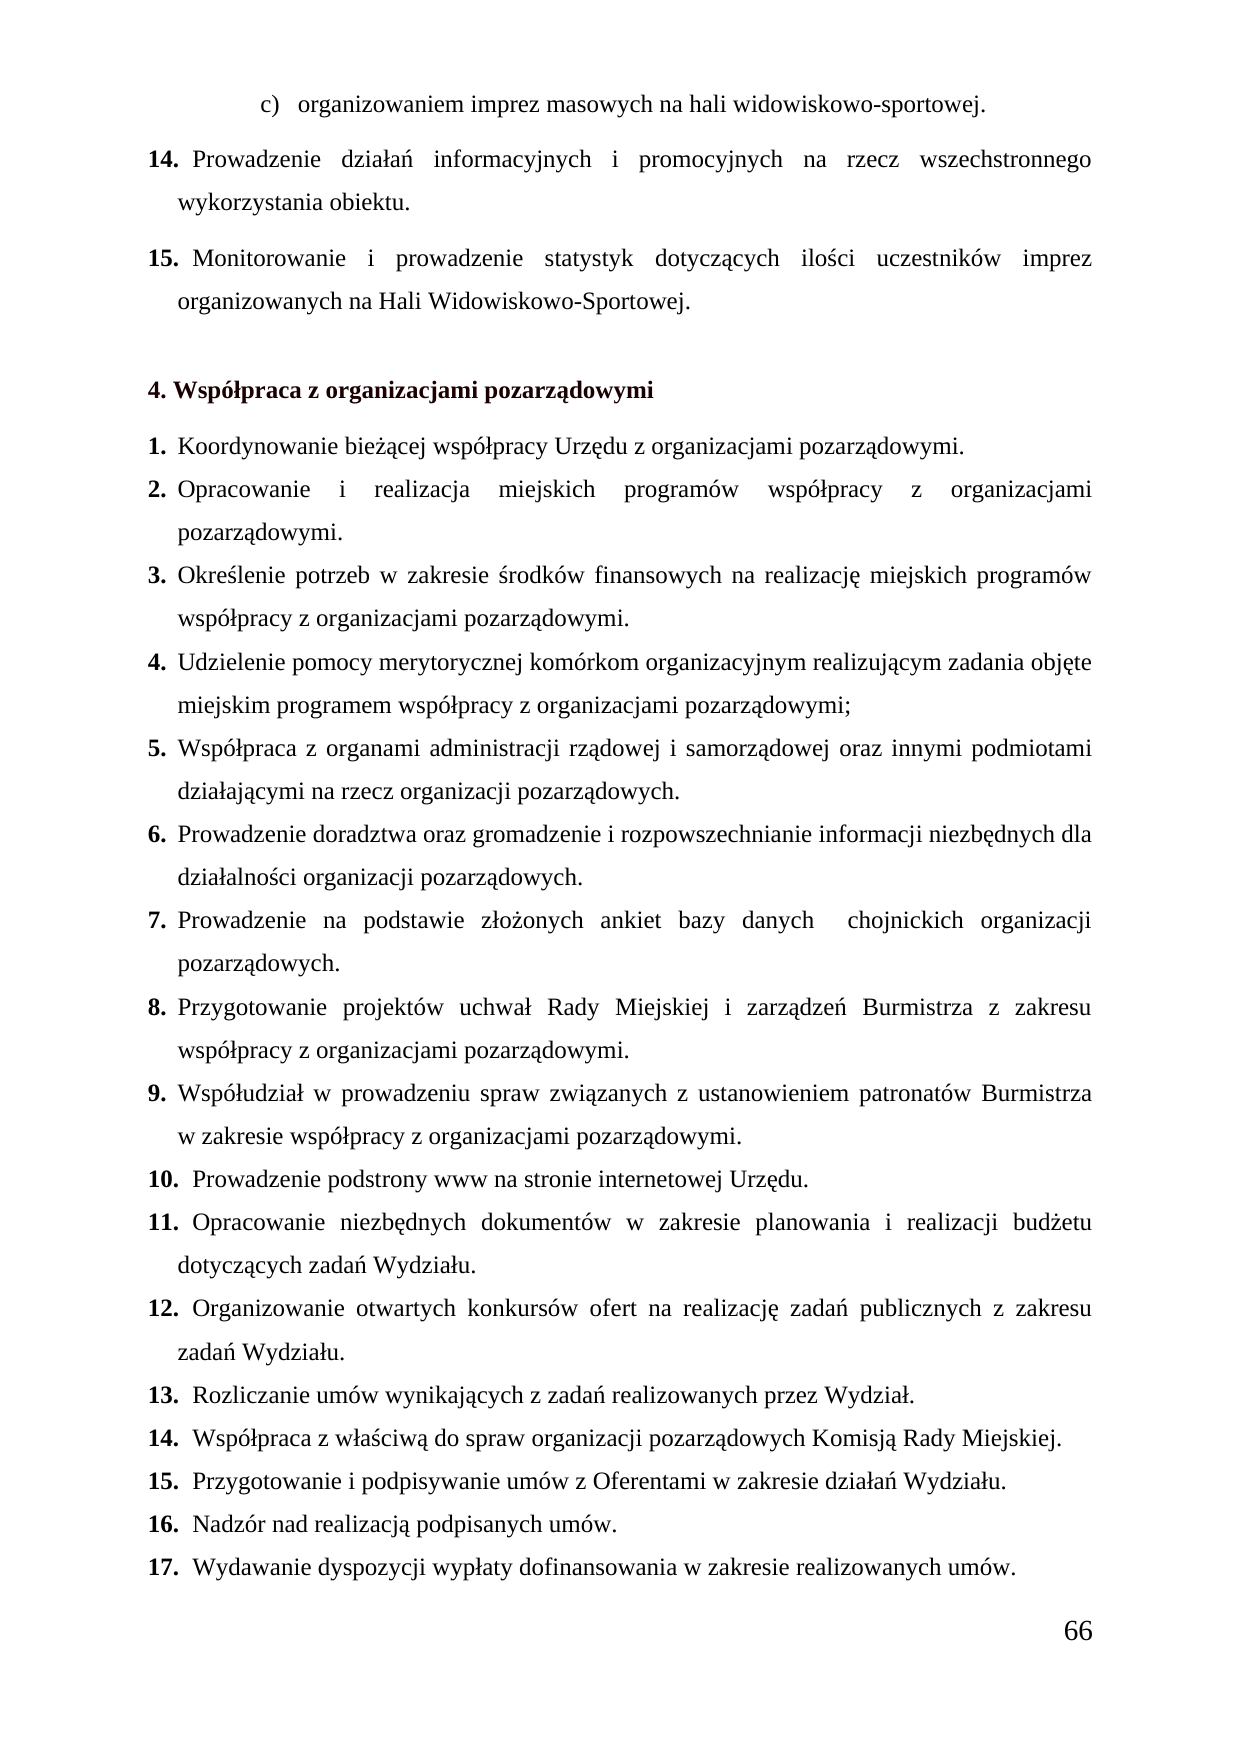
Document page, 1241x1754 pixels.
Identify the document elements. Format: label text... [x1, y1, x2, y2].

list Udzielenie pomocy merytorycznej komórkom organizacyjnym realizującym zadania objęte miejskim programem współpracy z organizacjami pozarządowymi; [148, 647, 1093, 718]
list Współpraca z właściwą do spraw organizacji pozarządowych Komisją Rady Miejskiej. [148, 1423, 1093, 1452]
list Prowadzenie podstrony www na stronie internetowej Urzędu. [148, 1164, 1093, 1193]
list organizowaniem imprez masowych na hali widowiskowo-sportowej. [260, 89, 1093, 117]
list Współudział w prowadzeniu spraw związanych z ustanowieniem patronatów Burmistrza w zakresie współpracy z organizacjami pozarządowymi. [148, 1078, 1093, 1150]
list Rozliczanie umów wynikających z zadań realizowanych przez Wydział. [148, 1380, 1093, 1408]
list Przygotowanie i podpisywanie umów z Oferentami w zakresie działań Wydziału. [148, 1466, 1093, 1495]
list Nadzór nad realizacją podpisanych umów. [148, 1509, 1093, 1538]
list Prowadzenie na podstawie złożonych ankiet bazy danych chojnickich organizacji pozarządowych. [148, 905, 1093, 977]
list Organizowanie otwartych konkursów ofert na realizację zadań publicznych z zakresu zadań Wydziału. [148, 1293, 1093, 1365]
list Wydawanie dyspozycji wypłaty dofinansowania w zakresie realizowanych umów. [148, 1552, 1093, 1581]
list Koordynowanie bieżącej współpracy Urzędu z organizacjami pozarządowymi. [148, 431, 1093, 460]
list Opracowanie i realizacja miejskich programów współpracy z organizacjami pozarządowymi. [148, 474, 1093, 546]
text 4. Współpraca z organizacjami pozarządowymi [148, 375, 1093, 404]
list Określenie potrzeb w zakresie środków finansowych na realizację miejskich programów współpracy z organizacjami pozarządowymi. [148, 560, 1093, 632]
list Przygotowanie projektów uchwał Rady Miejskiej i zarządzeń Burmistrza z zakresu współpracy z organizacjami pozarządowymi. [148, 992, 1093, 1063]
list Prowadzenie działań informacyjnych i promocyjnych na rzecz wszechstronnego wykorzystania obiektu. [148, 144, 1093, 216]
list Współpraca z organami administracji rządowej i samorządowej oraz innymi podmiotami działającymi na rzecz organizacji pozarządowych. [148, 733, 1093, 805]
list Prowadzenie doradztwa oraz gromadzenie i rozpowszechnianie informacji niezbędnych dla działalności organizacji pozarządowych. [148, 819, 1093, 891]
list Monitorowanie i prowadzenie statystyk dotyczących ilości uczestników imprez organizowanych na Hali Widowiskowo-Sportowej. [148, 243, 1093, 315]
list Opracowanie niezbędnych dokumentów w zakresie planowania i realizacji budżetu dotyczących zadań Wydziału. [148, 1207, 1093, 1279]
